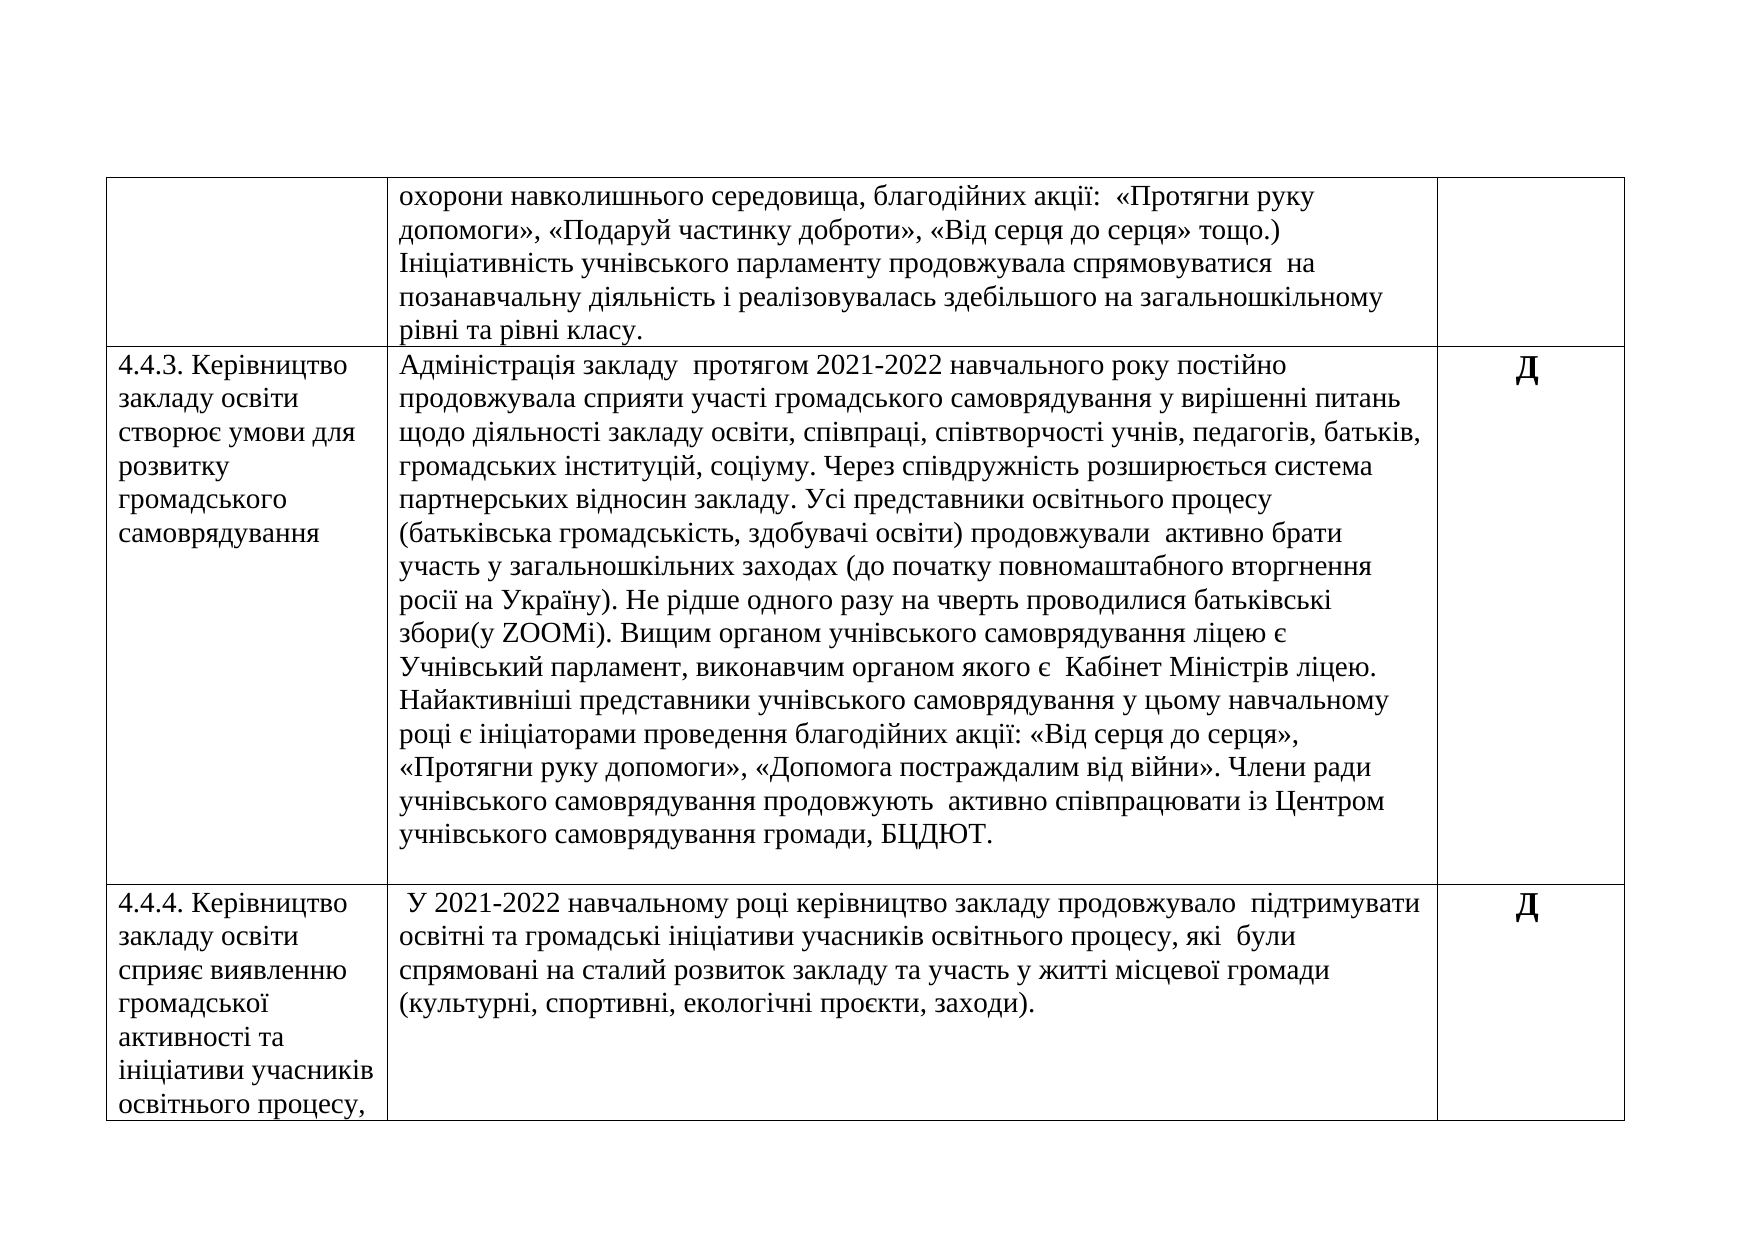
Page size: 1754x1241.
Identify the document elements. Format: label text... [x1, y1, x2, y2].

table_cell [107, 885, 387, 1119]
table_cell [388, 885, 1437, 1119]
table_cell Д [1438, 178, 1624, 346]
table_cell Д [1438, 347, 1624, 884]
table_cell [388, 178, 1437, 346]
table_cell Д [1438, 885, 1624, 1119]
table_cell 4.4.3. Керівництво закладу освіти створює умови для розвитку громадського самоврядування [107, 347, 387, 884]
table_cell Адміністрація закладу протягом 2021-2022 навчального року постійно продовжувала сприяти участі громадського самоврядування у вирішенні питань щодо діяльності закладу освіти, співпраці, співтворчості учнів, педагогів, батьків, громадських інституцій, соціуму. Через співдружність розширюється система партнерських відносин закладу. Усі представники освітнього процесу (батьківська громадськість, здобувачі освіти) продовжували активно брати участь у загальношкільних заходах (до початку повномаштабного вторгнення росії на Україну). Не рідше одного разу на чверть проводилися батьківські збори(у ZOOMi). Вищим органом учнівського самоврядування ліцею є Учнівський парламент, виконавчим органом якого є Кабінет Міністрів ліцею. Найактивніші представники учнівського самоврядування у цьому навчальному році є ініціаторами проведення благодійних акції: «Від серця до серця», «Протягни руку допомоги», «Допомога постраждалим від війни». Члени ради учнівського самоврядування продовжують активно співпрацювати із Центром учнівського самоврядування громади, БЦДЮТ. [388, 347, 1437, 884]
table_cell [107, 178, 387, 346]
